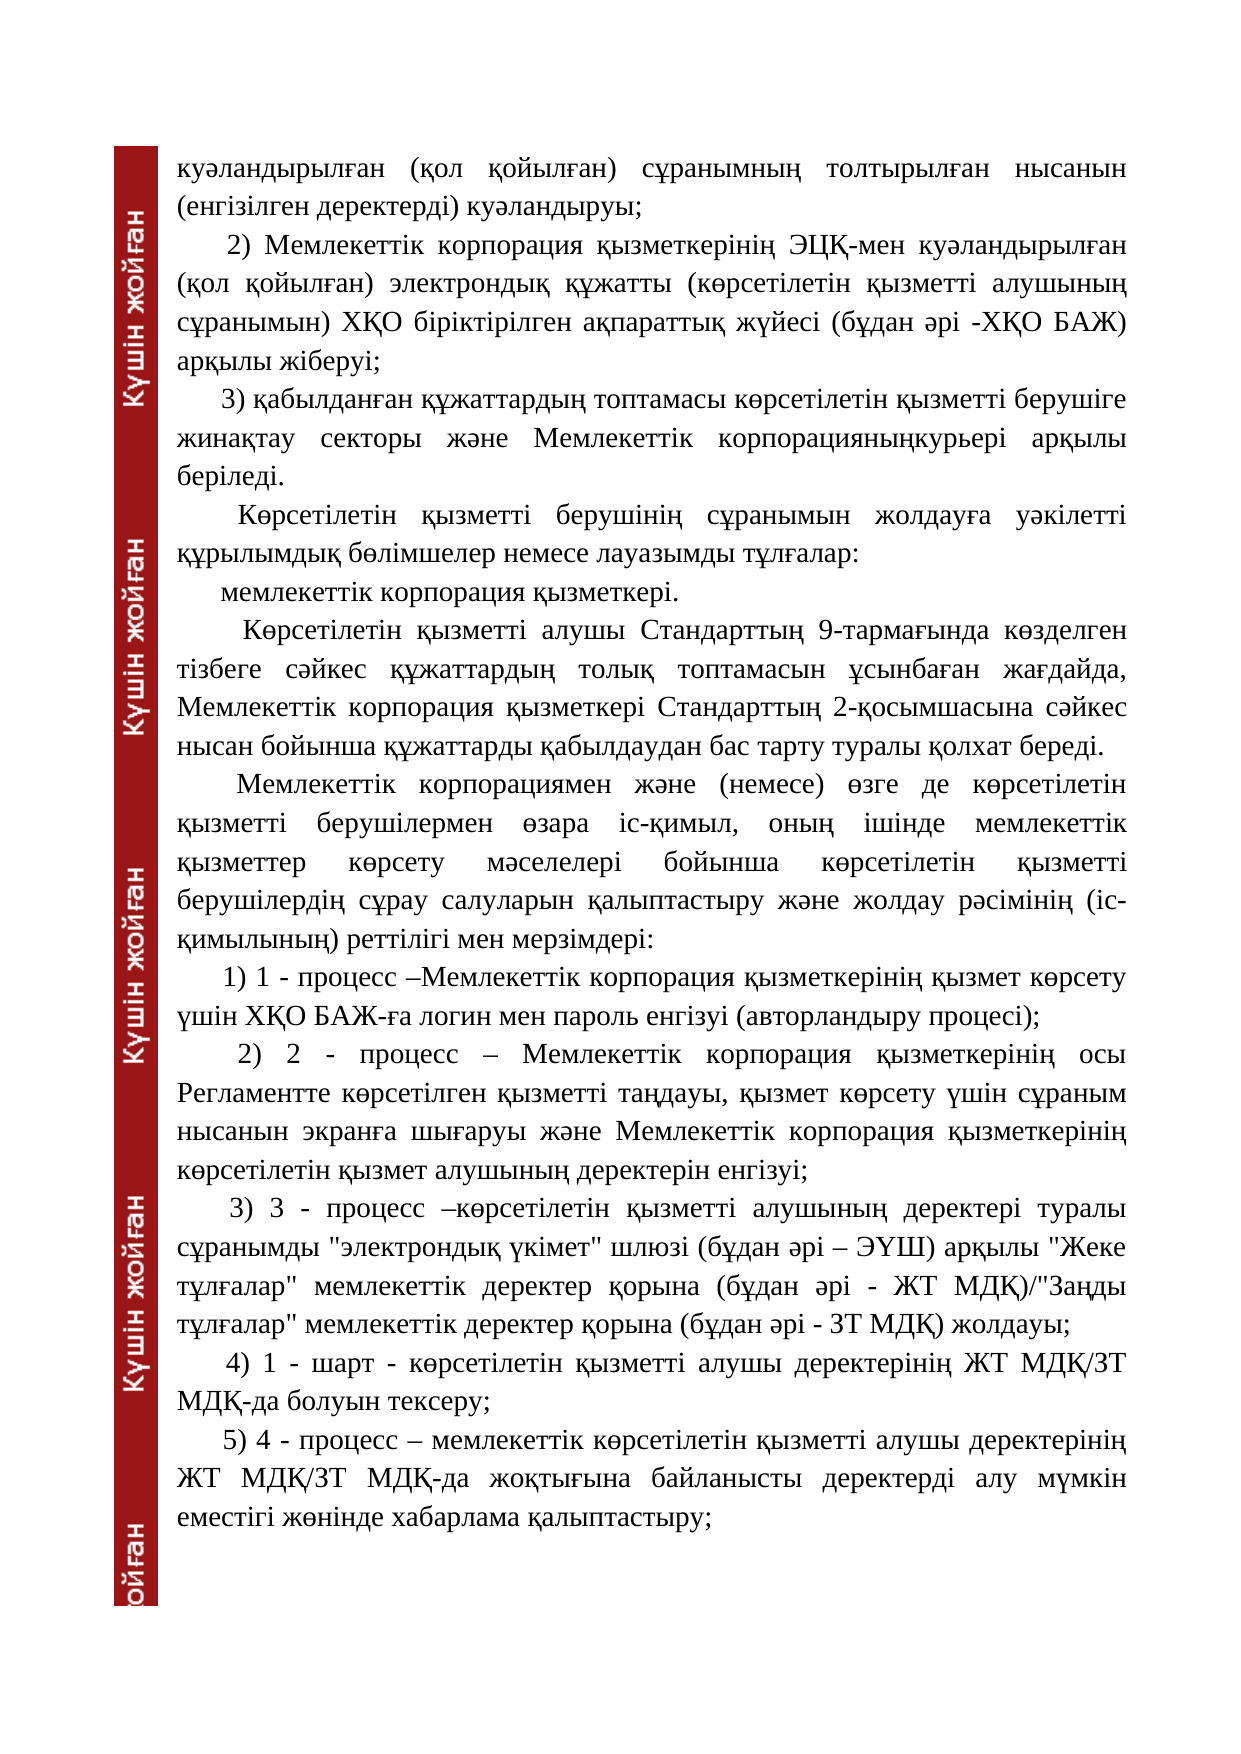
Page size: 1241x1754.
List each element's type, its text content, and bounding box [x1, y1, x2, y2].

text 4) 1 - шарт - көрсетілетін қызметті алушы деректерінің ЖТ МДҚ/ЗТ МДҚ-да болуын тексеру; [112, 1345, 1128, 1417]
picture [114, 1532, 158, 1606]
picture [114, 954, 158, 959]
text 3) қабылданған құжаттардың топтамасы көрсетілетін қызметті берушіге жинақтау секторы және Мемлекеттік корпорацияныңкурьері арқылы беріледі. [112, 381, 1128, 492]
picture [114, 1340, 158, 1345]
picture [114, 222, 158, 227]
text 5) 4 - процесс – мемлекеттік көрсетілетін қызметті алушы деректерінің ЖТ МДҚ/ЗТ МДҚ-да жоқтығына байланысты деректерді алу мүмкін еместігі жөнінде хабарлама қалыптастыру; [112, 1422, 1128, 1532]
text Көрсетілетін қызметті алушы Стандарттың 9-тармағында көзделген тізбеге сәйкес құжаттардың толық топтамасын ұсынбаған жағдайда, Мемлекеттік корпорация қызметкері Стандарттың 2-қосымшасына сәйкес нысан бойынша құжаттарды қабылдаудан бас тарту туралы қолхат береді. [112, 612, 1128, 762]
text мемлекеттік корпорация қызметкері. [112, 574, 1128, 607]
picture [114, 762, 158, 767]
text 3) 3 - процесс –көрсетілетін қызметті алушының деректері туралы сұранымды "электрондық үкімет" шлюзі (бұдан әрі – ЭҮШ) арқылы "Жеке тұлғалар" мемлекеттік деректер қорына (бұдан әрі - ЖТ МДҚ)/"Заңды тұлғалар" мемлекеттік деректер қорына (бұдан әрі - ЗТ МДҚ) жолдауы; [112, 1191, 1128, 1340]
picture [114, 492, 158, 497]
picture [114, 376, 158, 381]
text Мемлекеттік корпорациямен және (немесе) өзге де көрсетілетін қызметті берушілермен өзара іс-қимыл, оның ішінде мемлекеттік қызметтер көрсету мәселелері бойынша көрсетілетін қызметті берушілердің сұрау салуларын қалыптастыру және жолдау рәсімінің (іс-қимылының) реттілігі мен мерзімдері: [112, 767, 1128, 954]
picture [114, 146, 158, 150]
text 1) 1 - процесс –Мемлекеттік корпорация қызметкерінің қызмет көрсету үшін ХҚО БАЖ-ға логин мен пароль енгізуі (авторландыру процесі); [112, 959, 1128, 1031]
picture [114, 1417, 158, 1422]
text 2) 2 - процесс – Мемлекеттік корпорация қызметкерінің осы Регламентте көрсетілген қызметті таңдауы, қызмет көрсету үшін сұраным нысанын экранға шығаруы және Мемлекеттік корпорация қызметкерінің көрсетілетін қызмет алушының деректерін енгізуі; [112, 1036, 1128, 1186]
text 2) Мемлекеттік корпорация қызметкерінің ЭЦҚ-мен куәландырылған (қол қойылған) электрондық құжатты (көрсетілетін қызметті алушының сұранымын) ХҚО біріктірілген ақпараттық жүйесі (бұдан әрі -ХҚО БАЖ) арқылы жіберуі; [112, 227, 1128, 376]
picture [114, 1031, 158, 1036]
picture [114, 607, 158, 612]
picture [114, 1186, 158, 1191]
picture [114, 569, 158, 574]
text Көрсетiлетiн қызметті берушінің сұранымын жолдауға уәкілетті құрылымдық бөлімшелер немесе лауазымды тұлғалар: [112, 497, 1128, 569]
